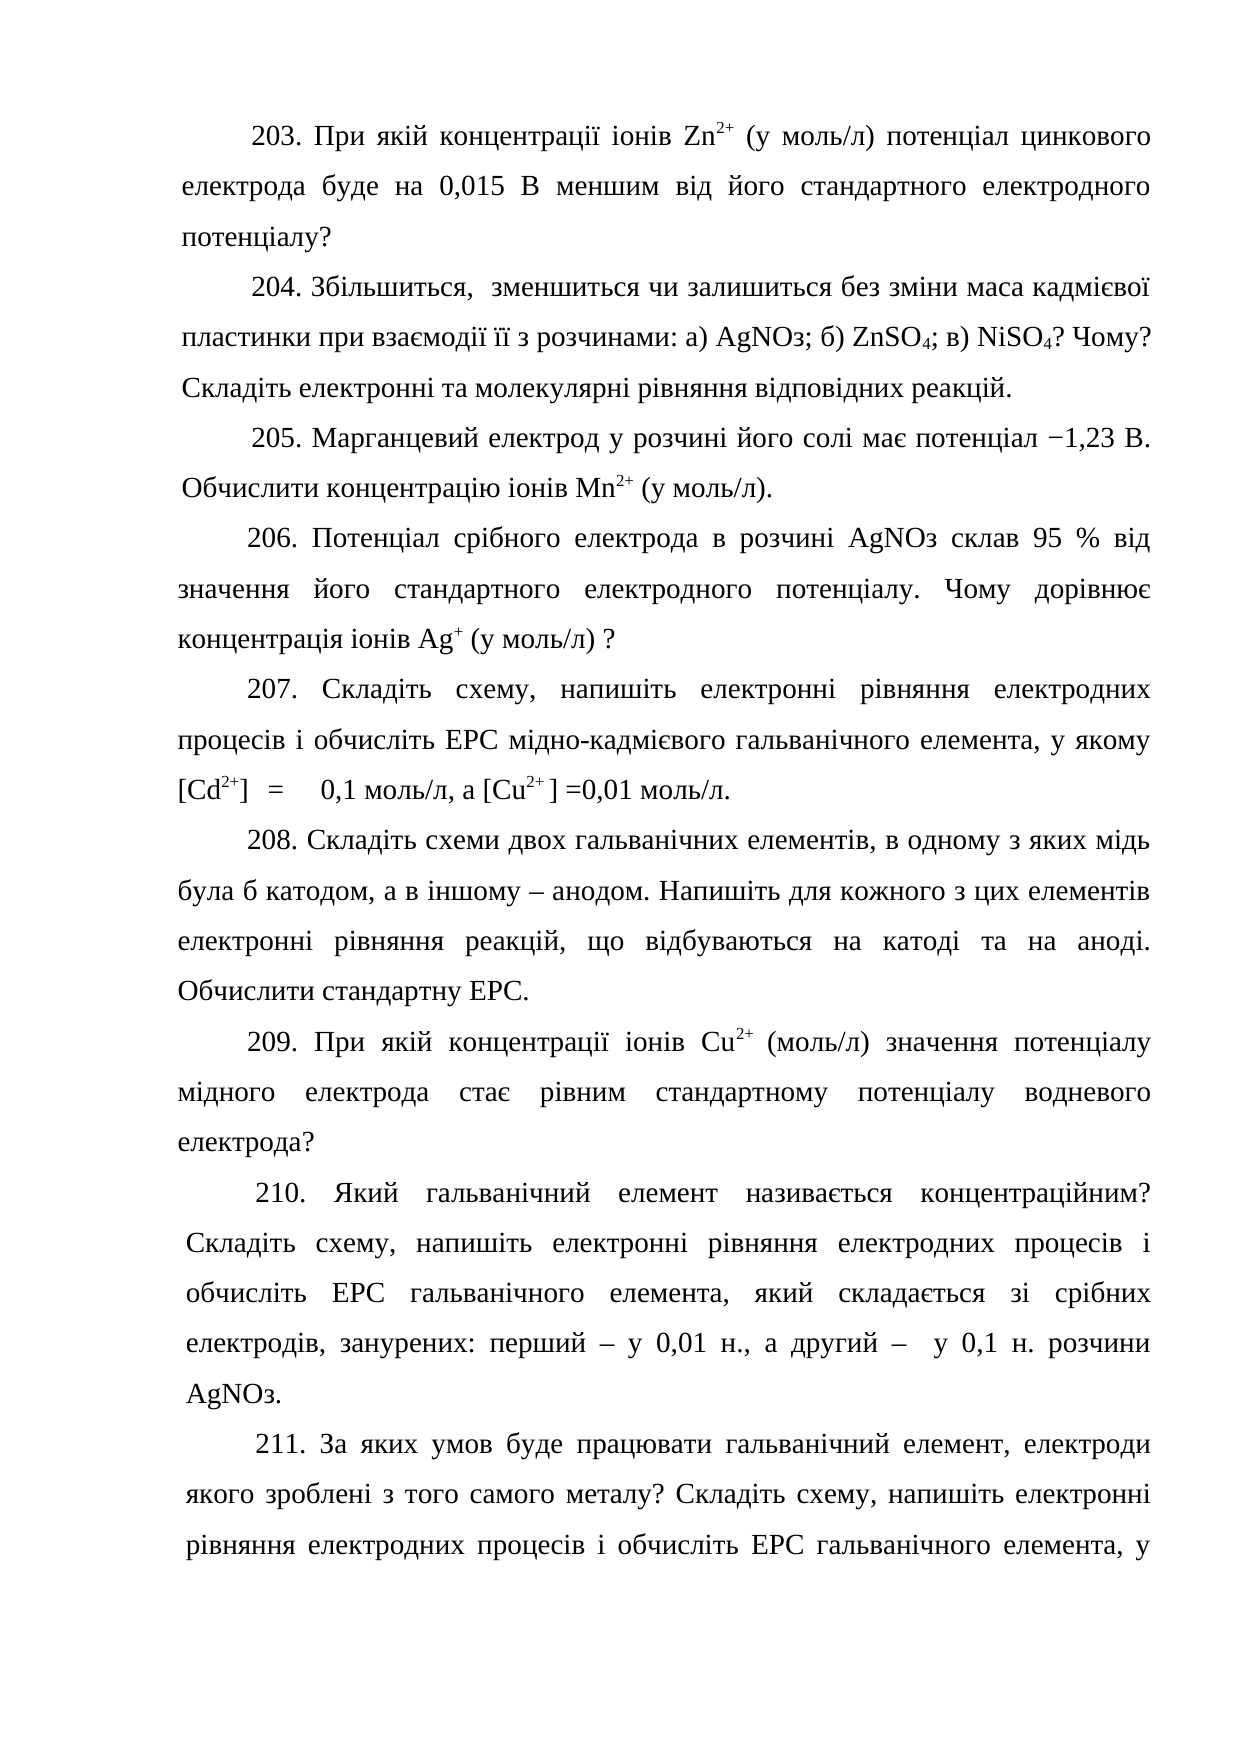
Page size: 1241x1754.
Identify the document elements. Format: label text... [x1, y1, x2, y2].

text 207. Складіть схему, напишіть електронні рівняння електродних процесів і обчисліть ЕРС мідно-кадмієвого гальванічного елемента, у якому [Cd2+] = 0,1 моль/л, а [Сu2+ ] =0,01 моль/л. [177, 672, 1152, 806]
text 209. При якій концентрації іонів Сu2+ (моль/л) значення потенціалу мідного електрода стає рівним стандартному потенціалу водневого електрода? [177, 1024, 1152, 1158]
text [186, 1426, 1152, 1560]
text 203. При якій концентрації іонів Zn2+ (у моль/л) потенціал цинкового електрода буде на 0,015 В меншим від його стандартного електродного потенціалу? [181, 118, 1152, 252]
text 208. Складіть схеми двох гальванічних елементів, в одному з яких мідь була б катодом, а в іншому – анодом. Напишіть для кожного з цих елементів електронні рівняння реакцій, що відбуваються на катоді та на аноді. Обчислити стандартну ЕРС. [177, 822, 1152, 1007]
text 205. Марганцевий електрод у розчині його солі має потенціал −1,23 В. Обчислити концентрацію іонів Мn2+ (у моль/л). [181, 420, 1152, 504]
text 206. Потенціал срібного електрода в розчині АgNOз склав 95 % від значення його стандартного електродного потенціалу. Чому дорівнює концентрація іонів Аg+ (у моль/л) ? [177, 521, 1152, 655]
text 210. Який гальванічний елемент називається концентраційним? Складіть схему, напишіть електронні рівняння електродних процесів і обчисліть ЕРС гальванічного елемента, який складається зі срібних електродів, занурених: перший – у 0,01 н., а другий – у 0,1 н. розчини АgNOз. [186, 1175, 1152, 1409]
text 204. Збільшиться, зменшиться чи залишиться без зміни маса кадмієвої пластинки при взаємодії її з розчинами: а) АgNOз; б) ZnSO4; в) NiSO4? Чому? Складіть електронні та молекулярні рівняння відповідних реакцій. [181, 269, 1152, 403]
